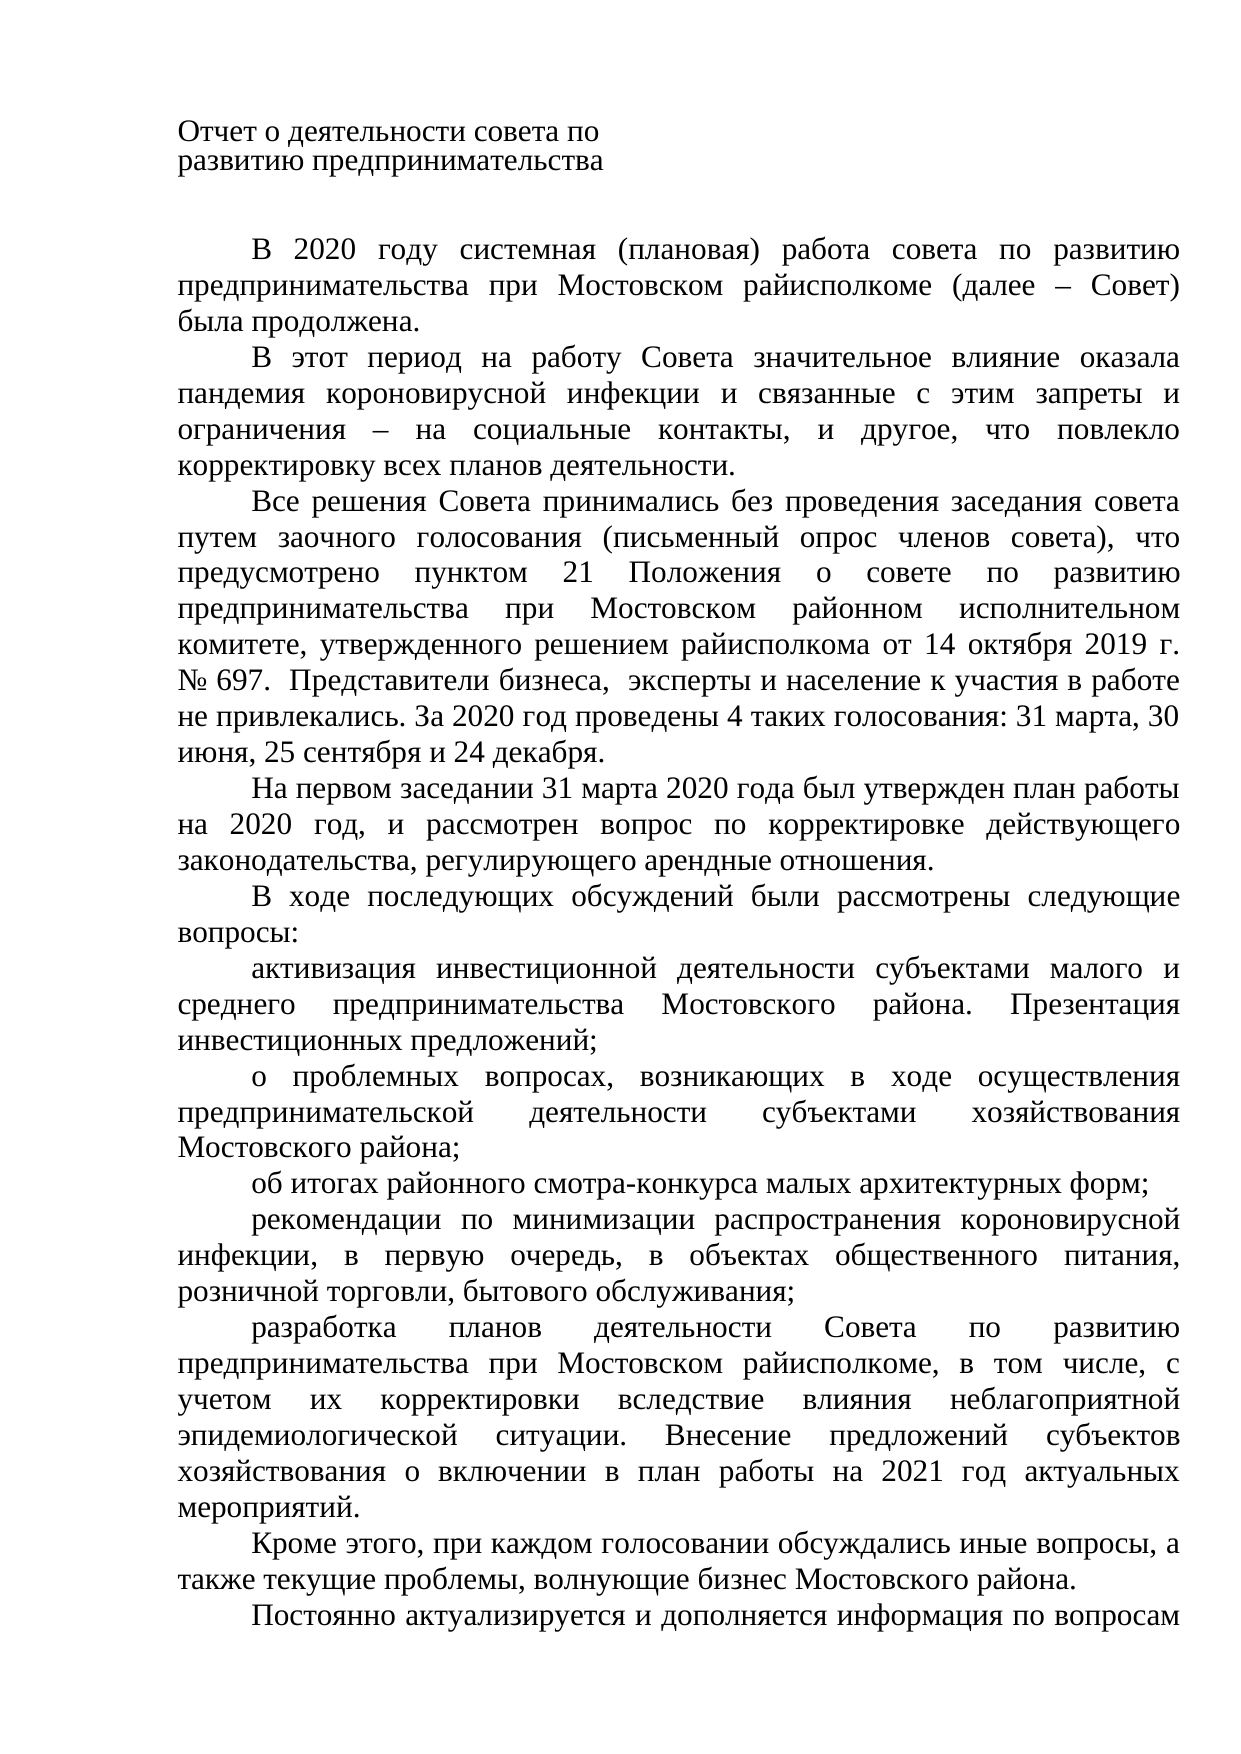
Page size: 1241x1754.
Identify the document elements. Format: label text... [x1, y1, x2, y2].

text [177, 1596, 1181, 1632]
text Отчет о деятельности совета по развитию предпринимательства [177, 118, 650, 176]
text разработка планов деятельности Совета по развитию предпринимательства при Мостовском райисполкоме, в том числе, с учетом их корректировки вследствие влияния неблагоприятной эпидемиологической ситуации. Внесение предложений субъектов хозяйствования о включении в план работы на 2021 год актуальных мероприятий. [177, 1308, 1181, 1524]
text В 2020 году системная (плановая) работа совета по развитию предпринимательства при Мостовском райисполкоме (далее – Совет) была продолжена. [177, 230, 1181, 338]
text об итогах районного смотра-конкурса малых архитектурных форм; [177, 1165, 1181, 1201]
text В ходе последующих обсуждений были рассмотрены следующие вопросы: [177, 877, 1181, 949]
text активизация инвестиционной деятельности субъектами малого и среднего предпринимательства Мостовского района. Презентация инвестиционных предложений; [177, 949, 1181, 1057]
text о проблемных вопросах, возникающих в ходе осуществления предпринимательской деятельности субъектами хозяйствования Мостовского района; [177, 1057, 1181, 1165]
text На первом заседании 31 марта 2020 года был утвержден план работы на 2020 год, и рассмотрен вопрос по корректировке действующего законодательства, регулирующего арендные отношения. [177, 769, 1181, 877]
text Все решения Совета принимались без проведения заседания совета путем заочного голосования (письменный опрос членов совета), что предусмотрено пунктом 21 Положения о совете по развитию предпринимательства при Мостовском районном исполнительном комитете, утвержденного решением райисполкома от 14 октября 2019 г. № 697. Представители бизнеса, эксперты и население к участия в работе не привлекались. За 2020 год проведены 4 таких голосования: 31 марта, 30 июня, 25 сентября и 24 декабря. [177, 482, 1181, 769]
text Кроме этого, при каждом голосовании обсуждались иные вопросы, а также текущие проблемы, волнующие бизнес Мостовского района. [177, 1524, 1181, 1596]
text В этот период на работу Совета значительное влияние оказала пандемия короновирусной инфекции и связанные с этим запреты и ограничения – на социальные контакты, и другое, что повлекло корректировку всех планов деятельности. [177, 338, 1181, 482]
text рекомендации по минимизации распространения короновирусной инфекции, в первую очередь, в объектах общественного питания, розничной торговли, бытового обслуживания; [177, 1201, 1181, 1308]
